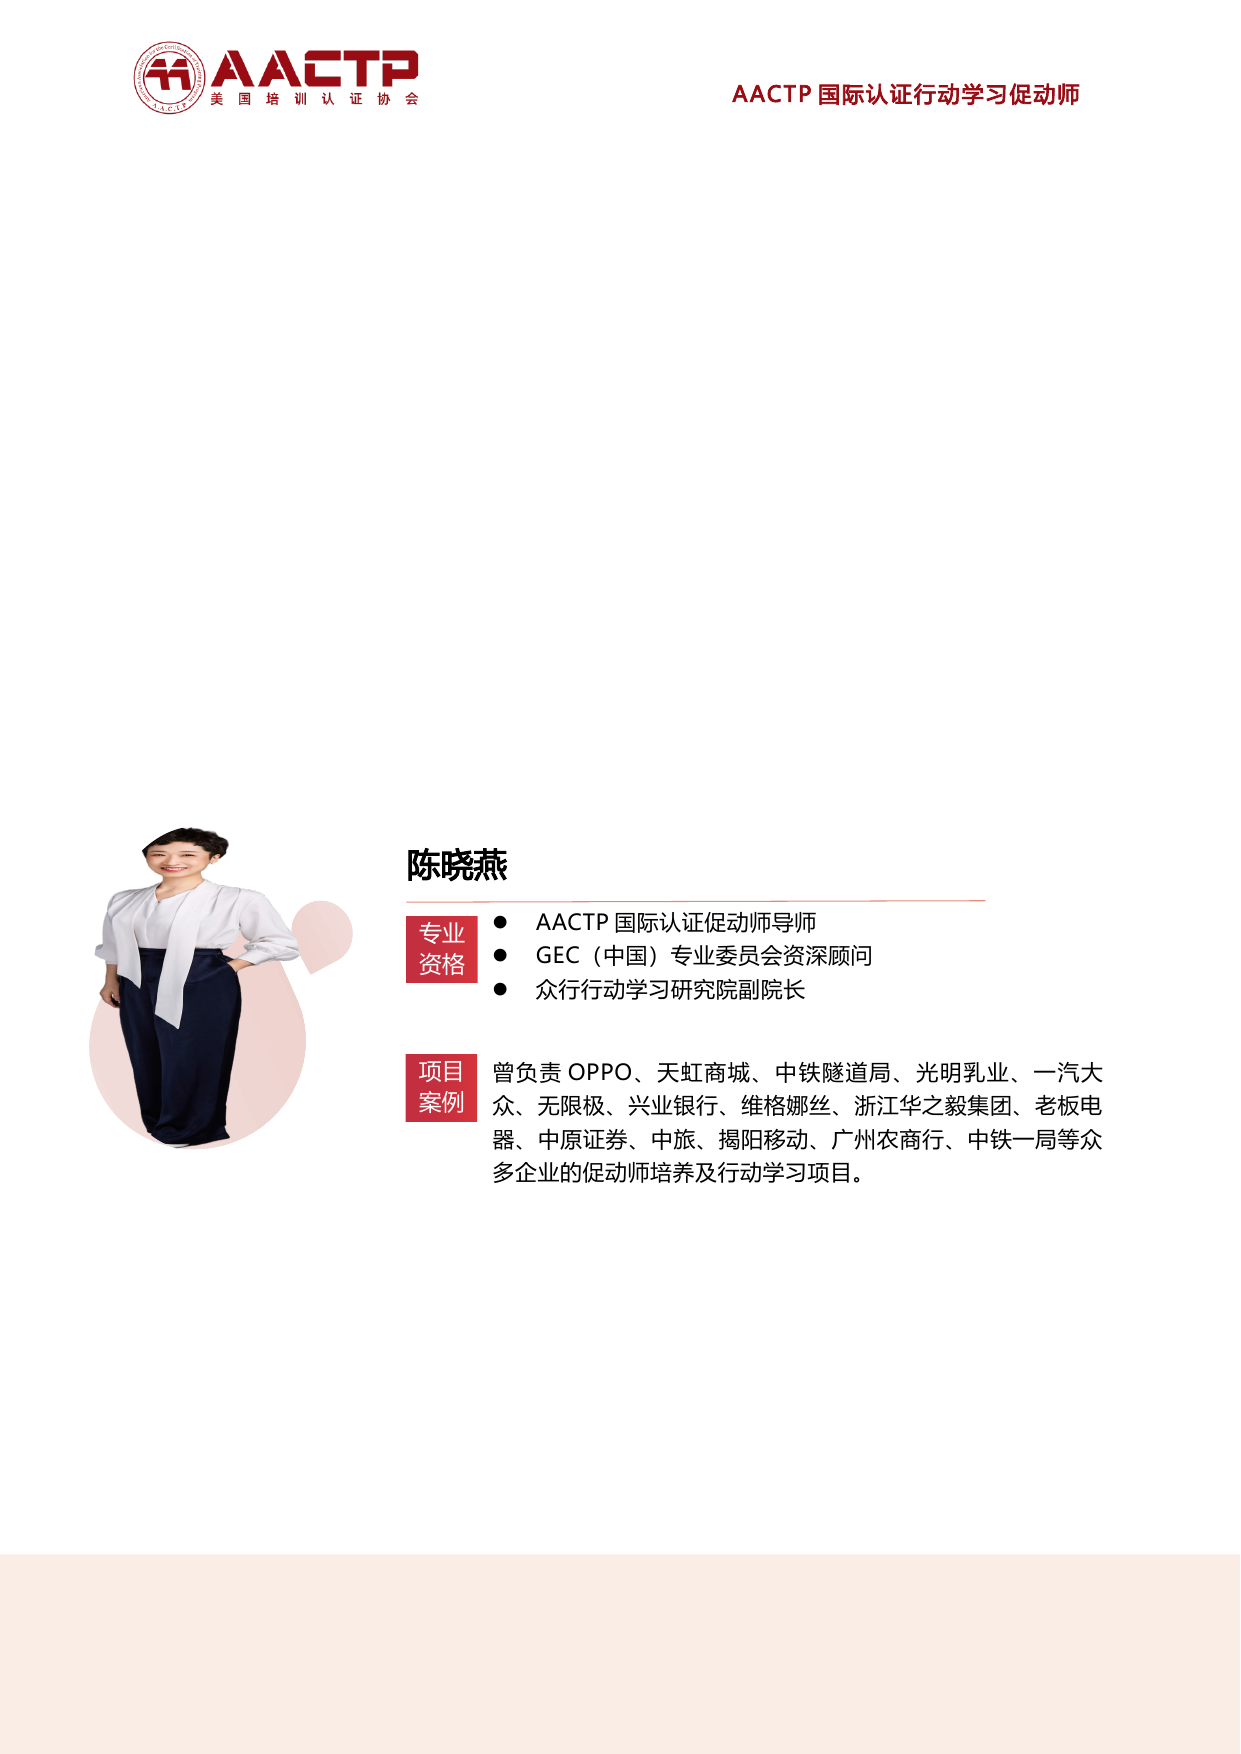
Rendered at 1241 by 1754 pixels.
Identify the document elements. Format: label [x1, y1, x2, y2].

picture [130, 40, 421, 115]
picture [92, 826, 302, 1152]
